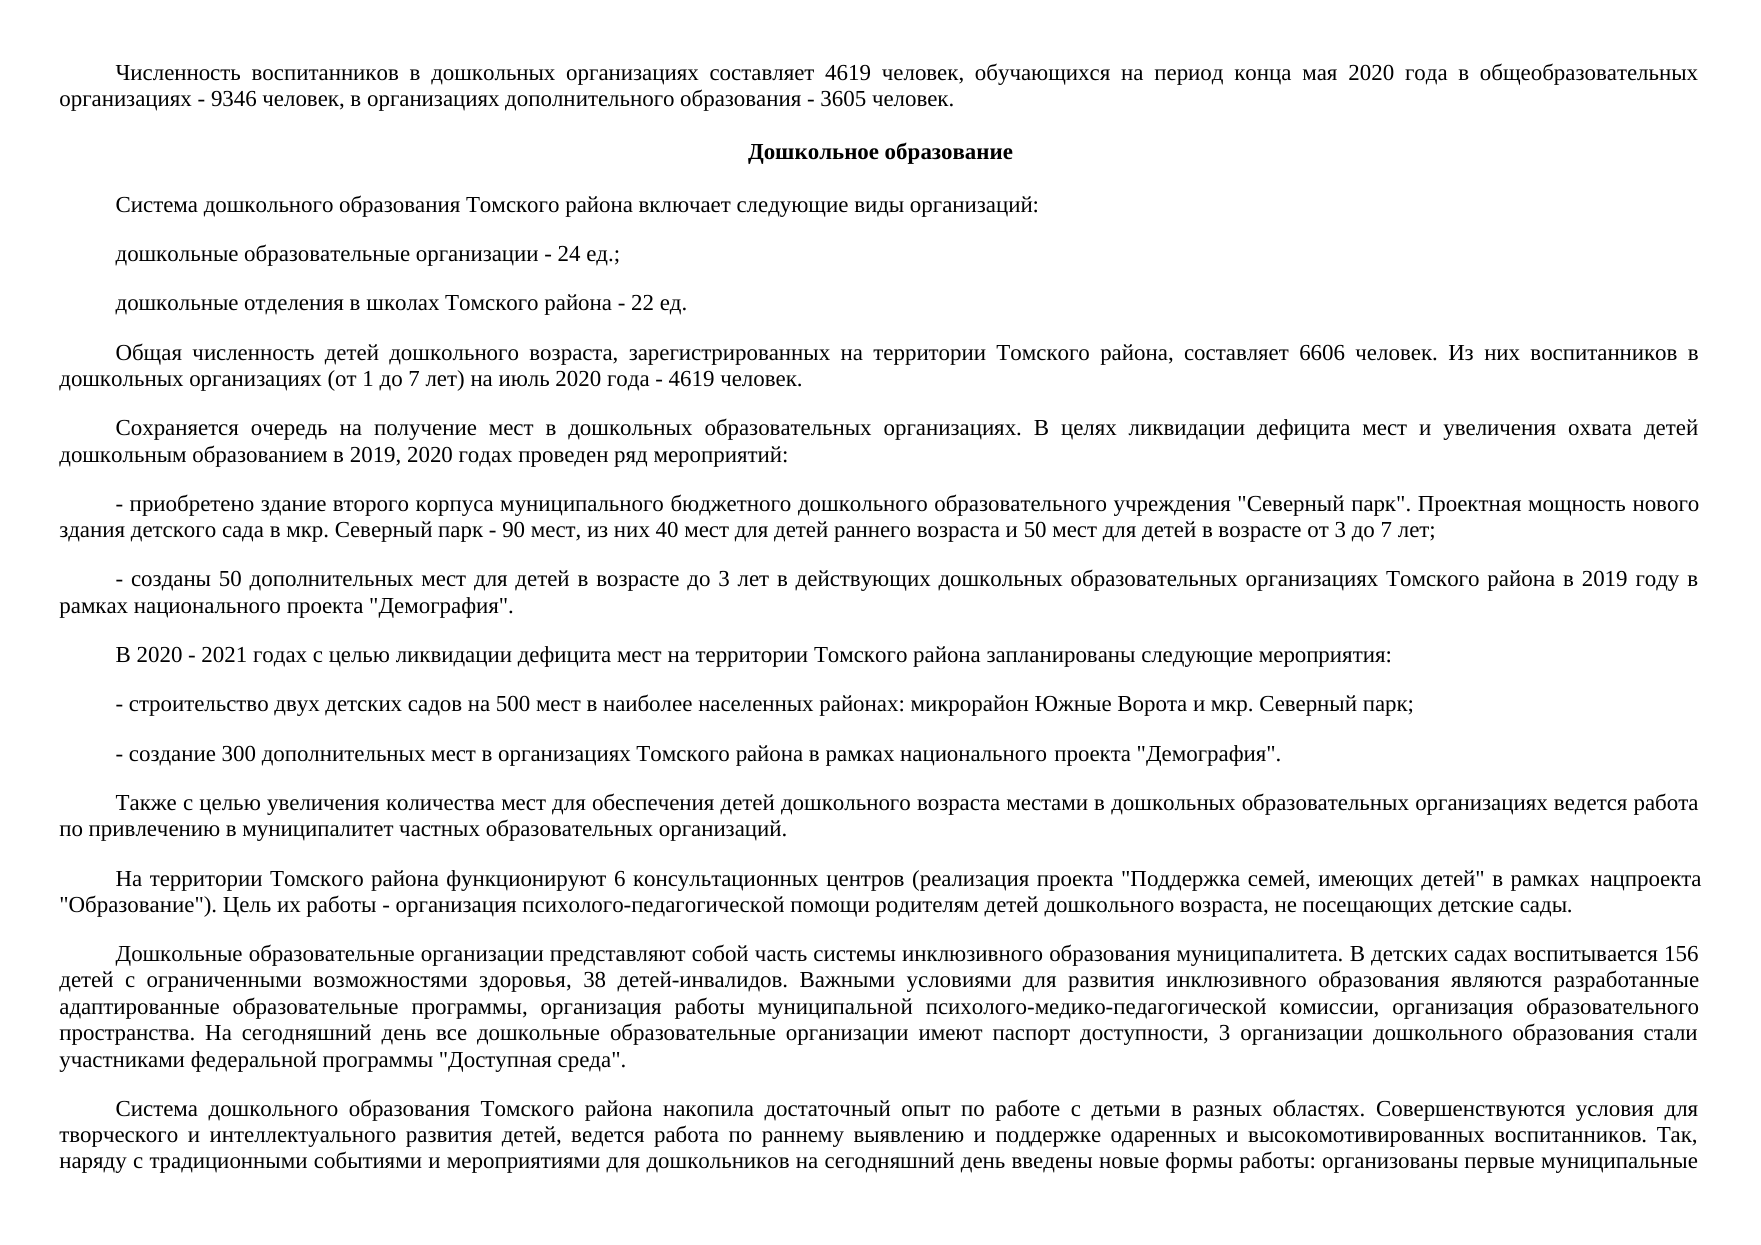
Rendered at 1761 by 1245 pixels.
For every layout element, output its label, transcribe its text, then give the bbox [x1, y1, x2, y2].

text Дошкольные образовательные организации представляют собой часть системы инклюзивного образования муниципалитета. В детских садах воспитывается 156 детей с ограниченными возможностями здоровья, 38 детей-инвалидов. Важными условиями для развития инклюзивного образования являются разработанные адаптированные образовательные программы, организация работы муниципальной психолого-медико-педагогической комиссии, организация образовательного пространства. На сегодняшний день все дошкольные образовательные организации имеют паспорт доступности, 3 организации дошкольного образования стали участниками федеральной программы "Доступная среда". [59, 940, 1701, 1072]
text дошкольные отделения в школах Томского района - 22 ед. [59, 289, 1701, 316]
text Общая численность детей дошкольного возраста, зарегистрированных на территории Томского района, составляет 6606 человек. Из них воспитанников в дошкольных организациях (от 1 до 7 лет) на июль 2020 года - 4619 человек. [59, 339, 1701, 391]
title Дошкольное образование [59, 138, 1701, 164]
text Сохраняется очередь на получение мест в дошкольных образовательных организациях. В целях ликвидации дефицита мест и увеличения охвата детей дошкольным образованием в 2019, 2020 годах проведен ряд мероприятий: [59, 414, 1701, 467]
text Система дошкольного образования Томского района включает следующие виды организаций: [59, 191, 1701, 217]
text На территории Томского района функционируют 6 консультационных центров (реализация проекта "Поддержка семей, имеющих детей" в рамках нацпроекта "Образование"). Цель их работы - организация психолого-педагогической помощи родителям детей дошкольного возраста, не посещающих детские сады. [59, 864, 1701, 917]
text В 2020 - 2021 годах с целью ликвидации дефицита мест на территории Томского района запланированы следующие мероприятия: [59, 641, 1701, 667]
text дошкольные образовательные организации - 24 ед.; [59, 240, 1701, 266]
text Численность воспитанников в дошкольных организациях составляет 4619 человек, обучающихся на период конца мая 2020 года в общеобразовательных организациях - 9346 человек, в организациях дополнительного образования - 3605 человек. [59, 59, 1701, 112]
text - приобретено здание второго корпуса муниципального бюджетного дошкольного образовательного учреждения "Северный парк". Проектная мощность нового здания детского сада в мкр. Северный парк - 90 мест, из них 40 мест для детей раннего возраста и 50 мест для детей в возрасте от 3 до 7 лет; [59, 490, 1701, 543]
text - строительство двух детских садов на 500 мест в наиболее населенных районах: микрорайон Южные Ворота и мкр. Северный парк; [59, 690, 1701, 717]
text - создание 300 дополнительных мест в организациях Томского района в рамках национального проекта "Демография". [59, 740, 1701, 766]
text Также с целью увеличения количества мест для обеспечения детей дошкольного возраста местами в дошкольных образовательных организациях ведется работа по привлечению в муниципалитет частных образовательных организаций. [59, 789, 1701, 842]
text - созданы 50 дополнительных мест для детей в возрасте до 3 лет в действующих дошкольных образовательных организациях Томского района в 2019 году в рамках национального проекта "Демография". [59, 566, 1701, 618]
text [59, 1095, 1701, 1174]
